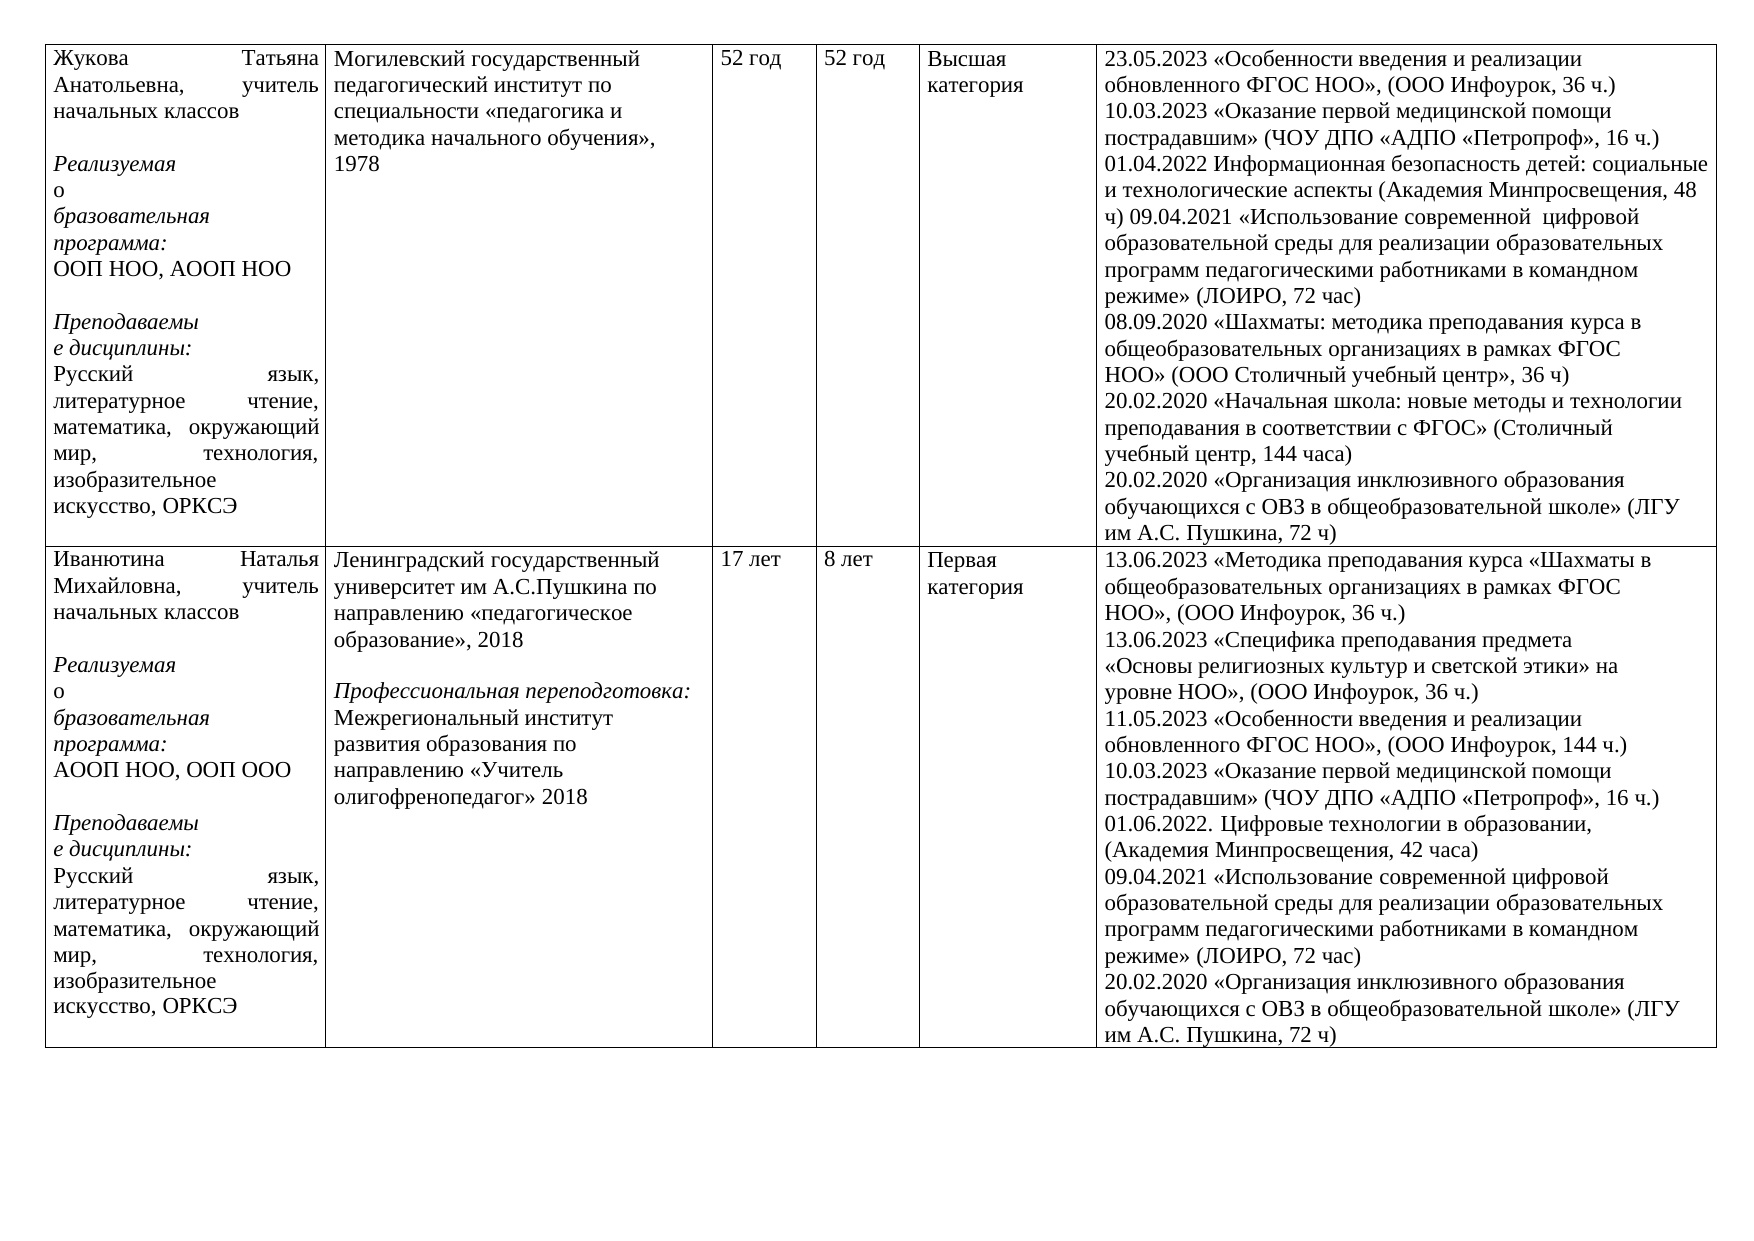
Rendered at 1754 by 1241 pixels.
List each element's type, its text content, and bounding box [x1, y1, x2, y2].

table_cell Иванютина Наталья Михайловна, учитель начальных классов Реализуемая образовательная программа: АООП НОО, ООП ООО Преподаваемые дисциплины: Русский язык, литературное чтение, математика, окружающий мир, технология, изобразительное искусство, ОРКСЭ [46, 547, 325, 1047]
table_cell Жукова Татьяна Анатольевна, учитель начальных классов Реализуемая образовательная программа: ООП НОО, АООП НОО Преподаваемые дисциплины: Русский язык, литературное чтение, математика, окружающий мир, технология, изобразительное искусство, ОРКСЭ [46, 45, 325, 546]
table_cell 52 год [817, 45, 919, 546]
table_cell 13.06.2023 «Методика преподавания курса «Шахматы в общеобразовательных организациях в рамках ФГОС НОО», (ООО Инфоурок, 36 ч.) 13.06.2023 «Специфика преподавания предмета «Основы религиозных культур и светской этики» на уровне НОО», (ООО Инфоурок, 36 ч.) 11.05.2023 «Особенности введения и реализации обновленного ФГОС НОО», (ООО Инфоурок, 144 ч.) 10.03.2023 «Оказание первой медицинской помощи пострадавшим» (ЧОУ ДПО «АДПО «Петропроф», 16 ч.) 01.06.2022. Цифровые технологии в образовании, (Академия Минпросвещения, 42 часа) 09.04.2021 «Использование современной цифровой образовательной среды для реализации образовательных программ педагогическими работниками в командном режиме» (ЛОИРО, 72 час) 20.02.2020 «Организация инклюзивного образования обучающихся с ОВЗ в общеобразовательной школе» (ЛГУ им А.С. Пушкина, 72 ч) [1097, 547, 1716, 1047]
table_cell Первая категория [920, 547, 1096, 1047]
table_cell 52 год [713, 45, 816, 546]
table_cell Высшая категория [920, 45, 1096, 546]
table_cell Могилевский государственный педагогический институт по специальности «педагогика и методика начального обучения», 1978 [326, 45, 712, 546]
table_cell 17 лет [713, 547, 816, 1047]
table_cell 8 лет [817, 547, 919, 1047]
table_cell 23.05.2023 «Особенности введения и реализации обновленного ФГОС НОО», (ООО Инфоурок, 36 ч.) 10.03.2023 «Оказание первой медицинской помощи пострадавшим» (ЧОУ ДПО «АДПО «Петропроф», 16 ч.) 01.04.2022 Информационная безопасность детей: социальные и технологические аспекты (Академия Минпросвещения, 48 ч) 09.04.2021 «Использование современной цифровой образовательной среды для реализации образовательных программ педагогическими работниками в командном режиме» (ЛОИРО, 72 час) 08.09.2020 «Шахматы: методика преподавания курса в общеобразовательных организациях в рамках ФГОС НОО» (ООО Столичный учебный центр», 36 ч) 20.02.2020 «Начальная школа: новые методы и технологии преподавания в соответствии с ФГОС» (Столичный учебный центр, 144 часа) 20.02.2020 «Организация инклюзивного образования обучающихся с ОВЗ в общеобразовательной школе» (ЛГУ им А.С. Пушкина, 72 ч) [1097, 45, 1716, 546]
table_cell Ленинградский государственный университет им А.С.Пушкина по направлению «педагогическое образование», 2018 Профессиональная переподготовка: Межрегиональный институт развития образования по направлению «Учитель олигофренопедагог» 2018 [326, 547, 712, 1047]
